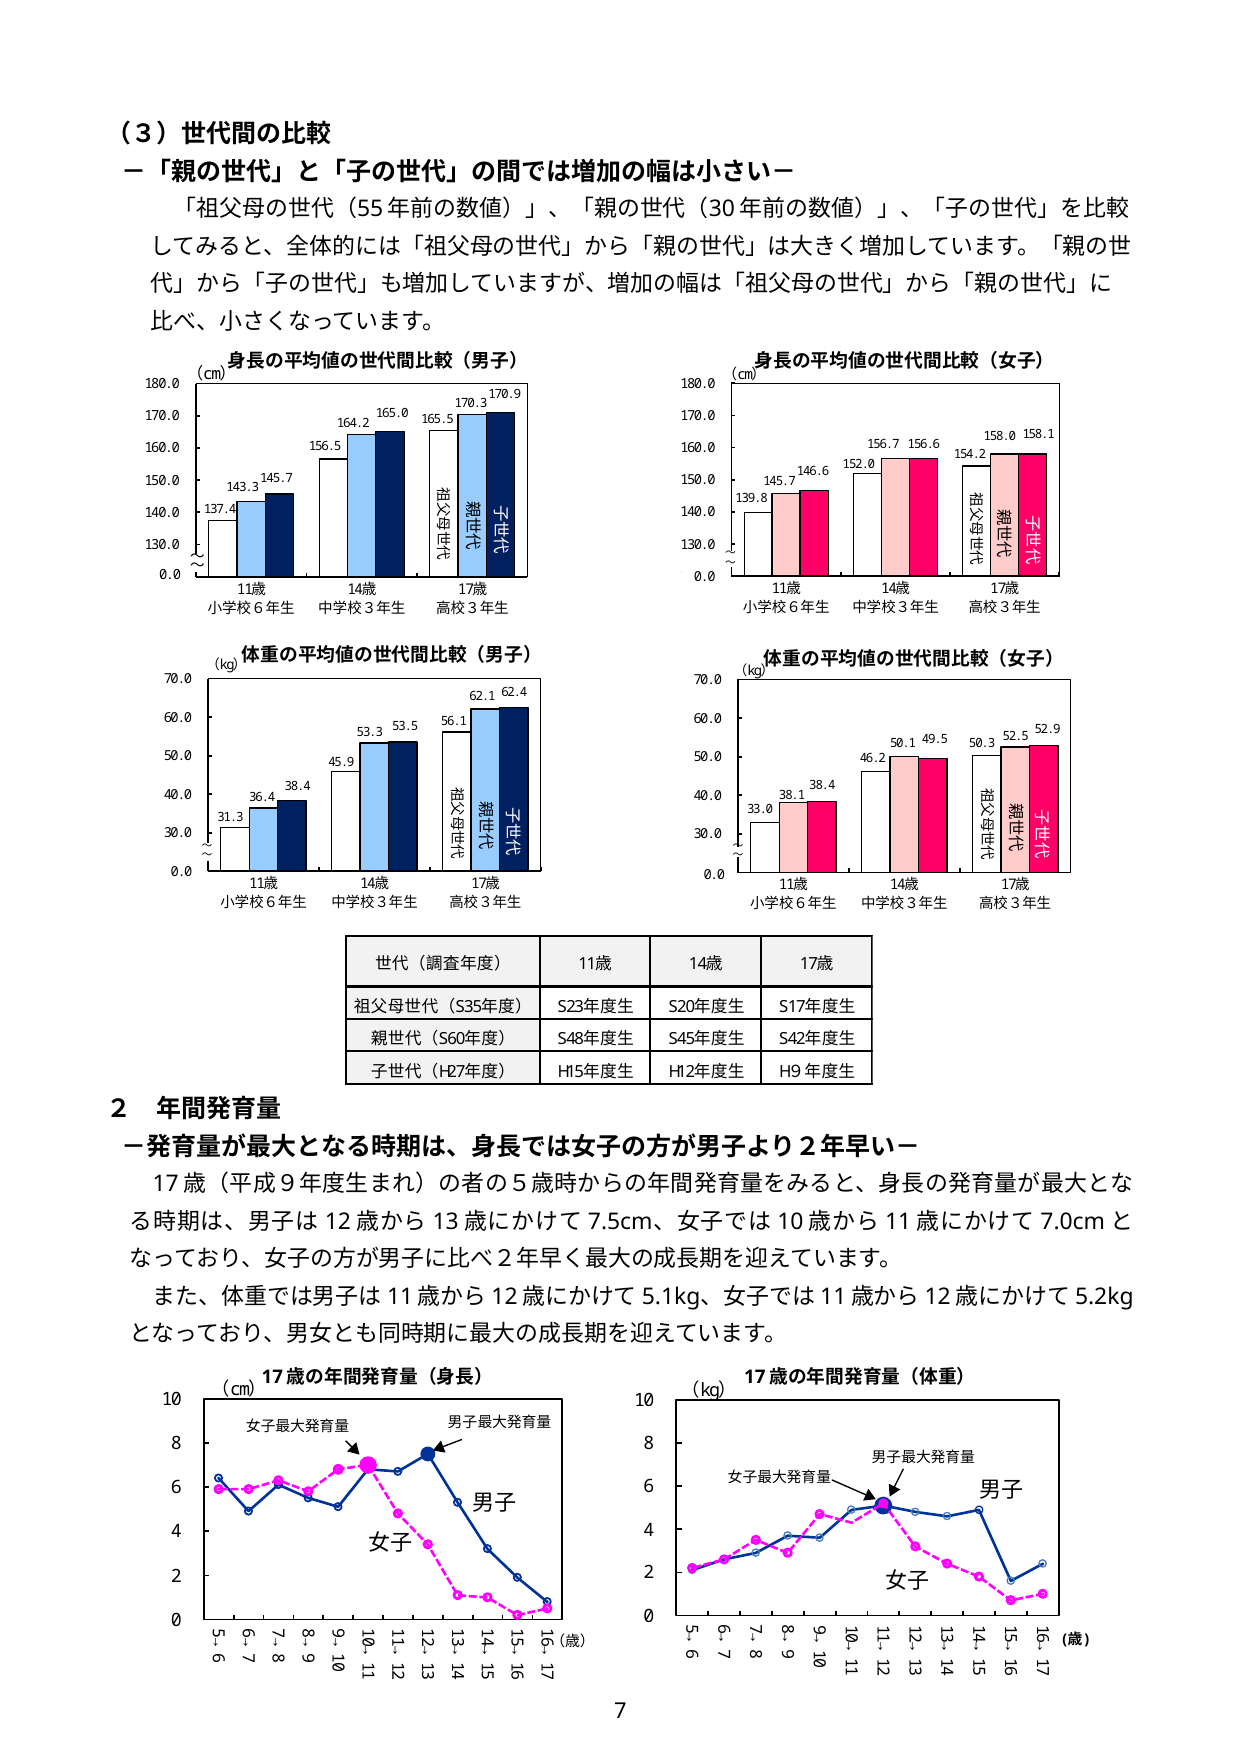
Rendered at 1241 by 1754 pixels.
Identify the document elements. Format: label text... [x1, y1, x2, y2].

text －発育量が最大となる時期は、身長では女子の方が男子より２年早い－ [106, 1125, 1134, 1163]
text 17歳（平成９年度生まれ）の者の５歳時からの年間発育量をみると、身長の発育量が最大となる時期は、男子は12歳から13歳にかけて7.5cm、女子では10歳から11歳にかけて7.0cmとなっており、女子の方が男子に比べ２年早く最大の成長期を迎えています。 [129, 1163, 1134, 1275]
text （３）世代間の比較 [106, 113, 1134, 150]
text 「祖父母の世代（55年前の数値）」、「親の世代（30年前の数値）」、「子の世代」を比較してみると、全体的には「祖父母の世代」から「親の世代」は大きく増加しています。「親の世代」から「子の世代」も増加していますが、増加の幅は「祖父母の世代」から「親の世代」に比べ、小さくなっています。 [151, 188, 1134, 338]
text また、体重では男子は11歳から12歳にかけて5.1kg、女子では11歳から12歳にかけて5.2kgとなっており、男女とも同時期に最大の成長期を迎えています。 [129, 1275, 1134, 1350]
text －「親の世代」と「子の世代」の間では増加の幅は小さい－ [106, 150, 1134, 188]
text ２ 年間発育量 [106, 1088, 1134, 1125]
